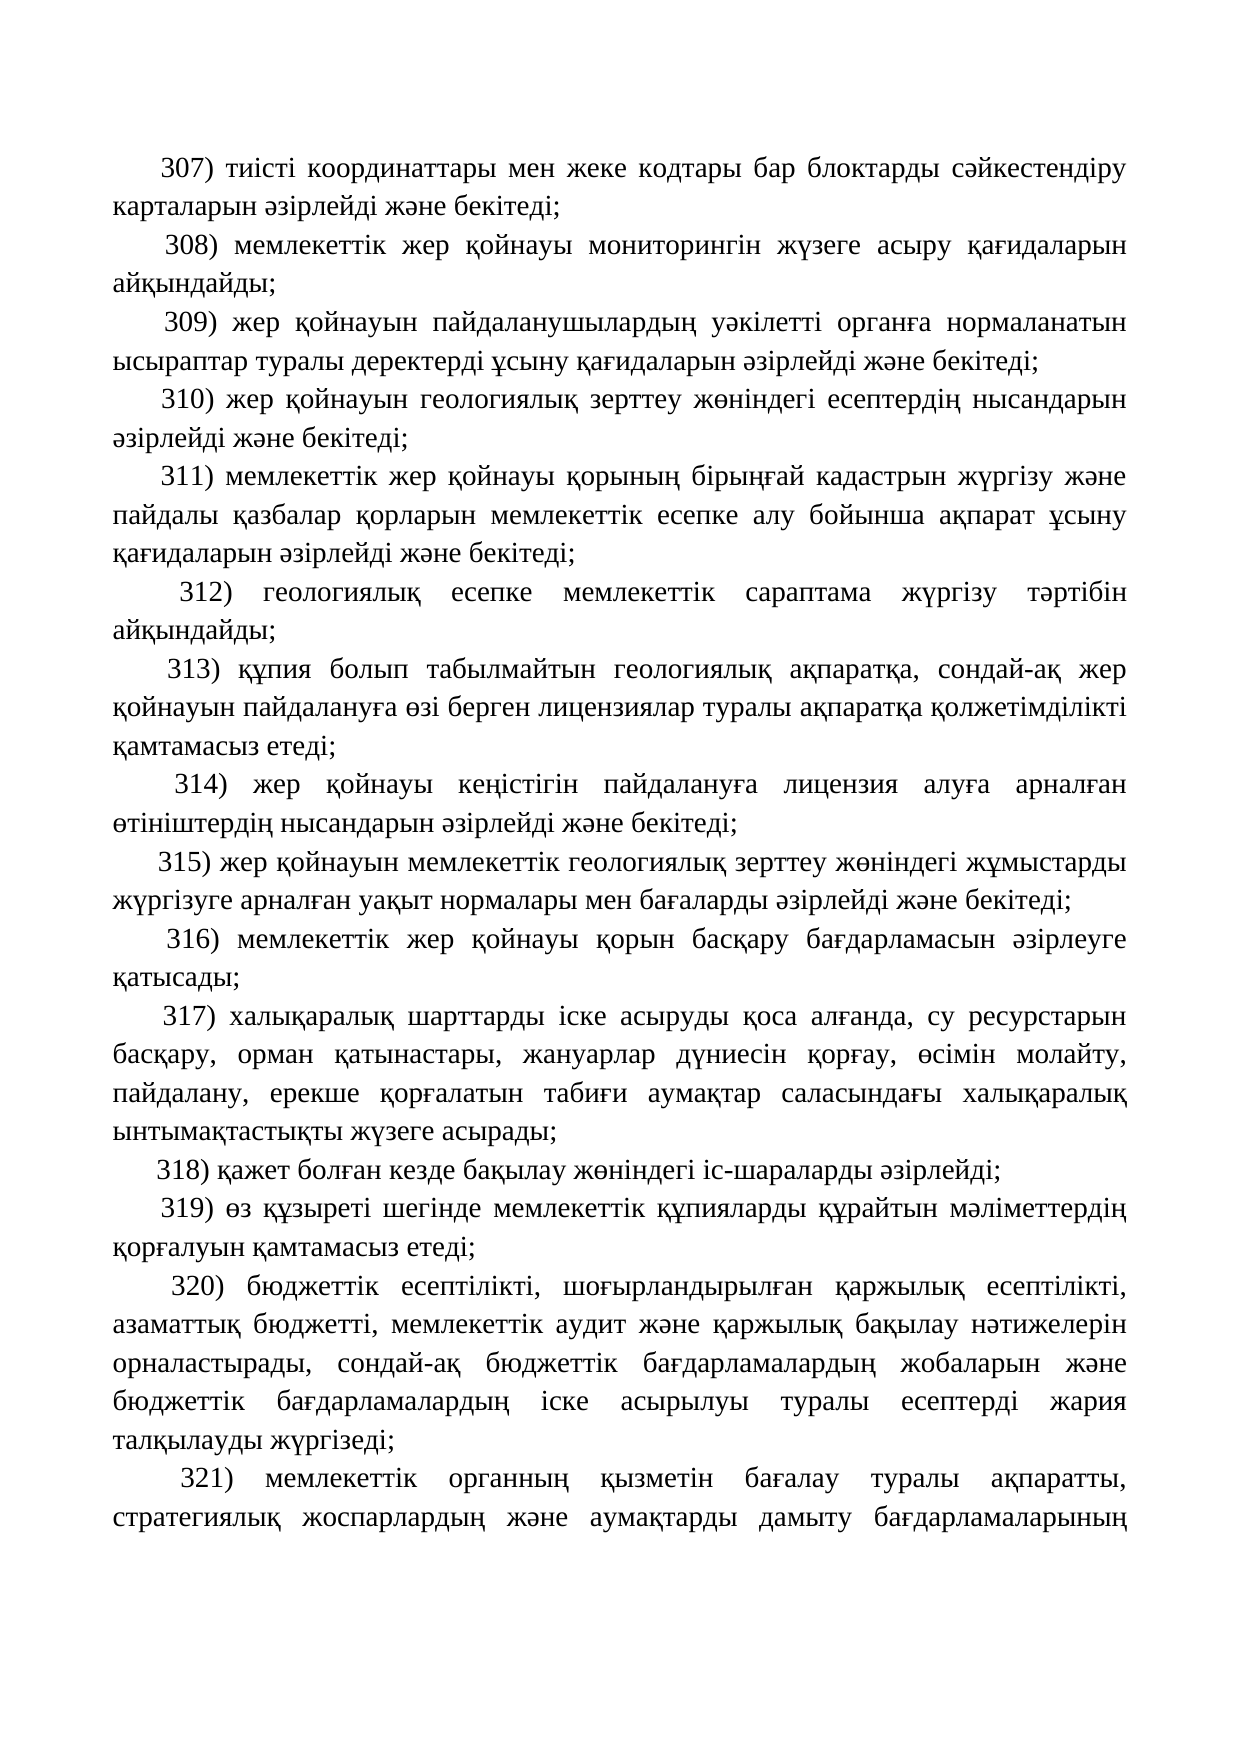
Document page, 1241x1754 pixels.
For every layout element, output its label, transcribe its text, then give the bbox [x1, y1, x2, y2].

text 318) қажет болған кезде бақылау жөніндегі іс-шараларды әзірлейді; [112, 1152, 1128, 1186]
text 311) мемлекеттік жер қойнауы қорының бірыңғай кадастрын жүргізу және пайдалы қазбалар қорларын мемлекеттік есепке алу бойынша ақпарат ұсыну қағидаларын әзірлейді және бекітеді; [112, 458, 1128, 569]
text 319) өз құзыреті шегінде мемлекеттік құпияларды құрайтын мәліметтердің қорғалуын қамтамасыз етеді; [112, 1191, 1128, 1263]
text 309) жер қойнауын пайдаланушылардың уәкілетті органға нормаланатын ысыраптар туралы деректерді ұсыну қағидаларын әзірлейді және бекітеді; [112, 304, 1128, 376]
text 307) тиісті координаттары мен жеке кодтары бар блоктарды сәйкестендіру карталарын әзірлейді және бекітеді; [112, 150, 1128, 222]
text 308) мемлекеттік жер қойнауы мониторингін жүзеге асыру қағидаларын айқындайды; [112, 227, 1128, 299]
text 320) бюджеттік есептілікті, шоғырландырылған қаржылық есептілікті, азаматтық бюджетті, мемлекеттік аудит және қаржылық бақылау нәтижелерін орналастырады, сондай-ақ бюджеттік бағдарламалардың жобаларын және бюджеттік бағдарламалардың іске асырылуы туралы есептерді жария талқылауды жүргізеді; [112, 1268, 1128, 1455]
text 317) халықаралық шарттарды іске асыруды қоса алғанда, су ресурстарын басқару, орман қатынастары, жануарлар дүниесін қорғау, өсімін молайту, пайдалану, ерекше қорғалатын табиғи аумақтар саласындағы халықаралық ынтымақтастықты жүзеге асырады; [112, 998, 1128, 1147]
text 315) жер қойнауын мемлекеттік геологиялық зерттеу жөніндегі жұмыстарды жүргізуге арналған уақыт нормалары мен бағаларды әзірлейді және бекітеді; [112, 844, 1128, 916]
text 312) геологиялық есепке мемлекеттік сараптама жүргізу тәртібін айқындайды; [112, 574, 1128, 646]
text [112, 1460, 1128, 1532]
text 313) құпия болып табылмайтын геологиялық ақпаратқа, сондай-ақ жер қойнауын пайдалануға өзі берген лицензиялар туралы ақпаратқа қолжетімділікті қамтамасыз етеді; [112, 651, 1128, 762]
text 310) жер қойнауын геологиялық зерттеу жөніндегі есептердің нысандарын әзірлейді және бекітеді; [112, 381, 1128, 453]
text 314) жер қойнауы кеңістігін пайдалануға лицензия алуға арналған өтініштердің нысандарын әзірлейді және бекітеді; [112, 767, 1128, 839]
text 316) мемлекеттік жер қойнауы қорын басқару бағдарламасын әзірлеуге қатысады; [112, 921, 1128, 993]
